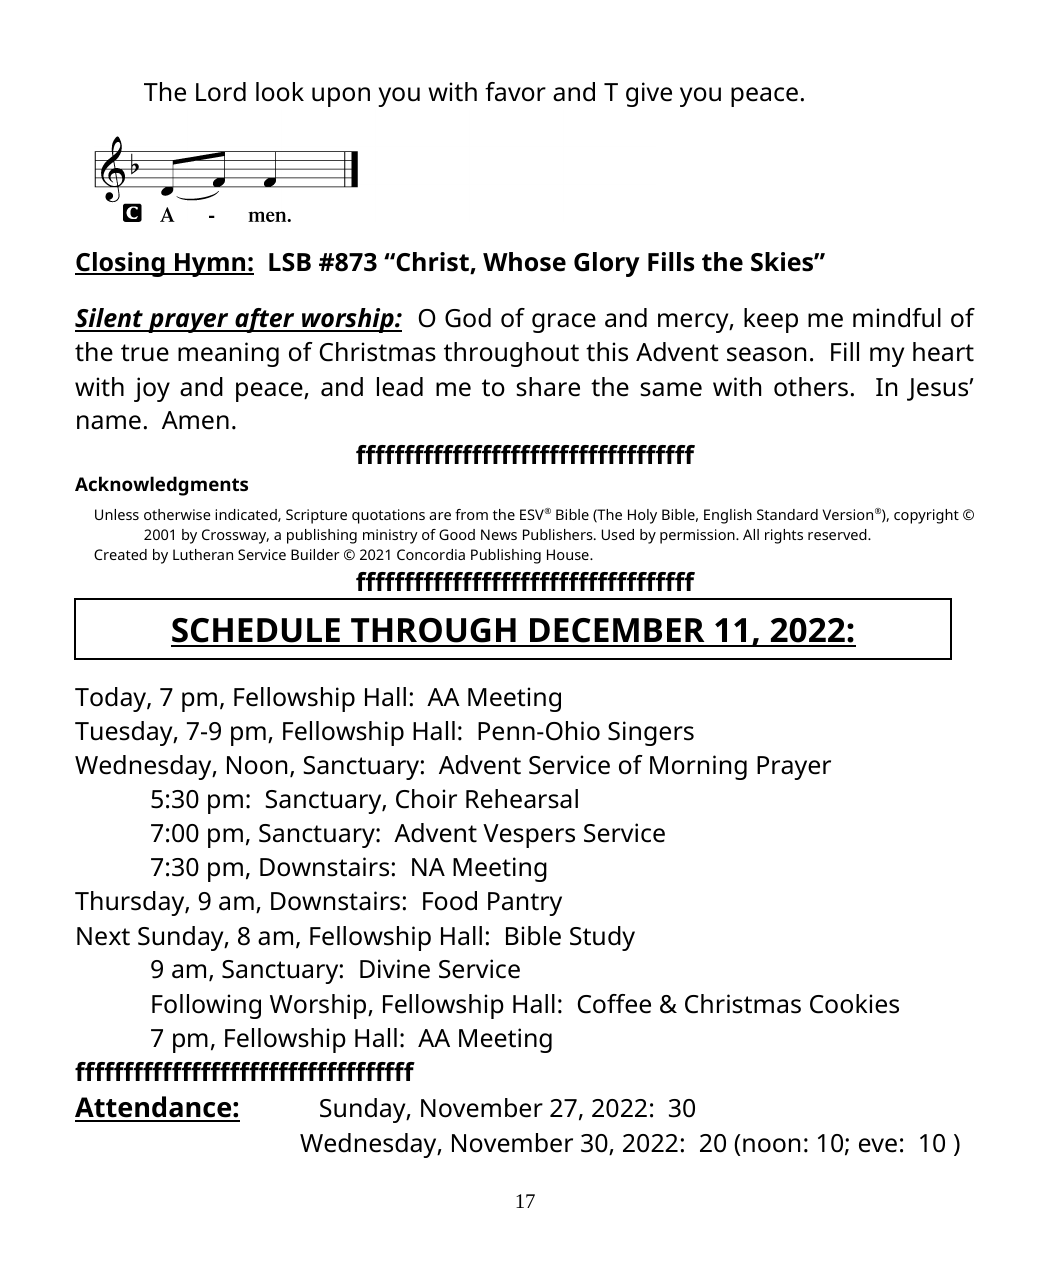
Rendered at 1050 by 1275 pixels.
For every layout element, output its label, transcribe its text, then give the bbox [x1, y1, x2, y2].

text Wednesday, November 30, 2022: 20 (noon: 10; eve: 10 ) [75, 1125, 975, 1159]
text 5:30 pm: Sanctuary, Choir Rehearsal [75, 782, 975, 816]
text Today, 7 pm, Fellowship Hall: AA Meeting [75, 680, 975, 714]
text The Lord look upon you with favor and T give you peace. [144, 75, 975, 109]
text Following Worship, Fellowship Hall: Coffee & Christmas Cookies [75, 986, 975, 1020]
text Created by Lutheran Service Builder © 2021 Concordia Publishing House. [94, 545, 975, 565]
text fffffffffffffffffffffffffffffffffff [75, 565, 975, 599]
text 7:00 pm, Sanctuary: Advent Vespers Service [75, 816, 975, 850]
text 7 pm, Fellowship Hall: AA Meeting [75, 1020, 975, 1054]
text Next Sunday, 8 am, Fellowship Hall: Bible Study [75, 918, 975, 952]
text Silent prayer after worship: O God of grace and mercy, keep me mindful of the true meaning of Christmas throughout this Advent season. Fill my heart with joy and peace, and lead me to share the same with others. In Jesus’ name. Amen. [75, 301, 975, 437]
text Wednesday, Noon, Sanctuary: Advent Service of Morning Prayer [75, 748, 975, 782]
text Closing Hymn: LSB #873 “Christ, Whose Glory Fills the Skies” [75, 244, 975, 278]
text Unless otherwise indicated, Scripture quotations are from the ESV® Bible (The Holy Bible, English Standard Version®), copyright © 2001 by Crossway, a publishing ministry of Good News Publishers. Used by permission. All rights reserved. [94, 505, 975, 545]
text 9 am, Sanctuary: Divine Service [75, 952, 975, 986]
text Acknowledgments [75, 471, 975, 497]
text fffffffffffffffffffffffffffffffffff [75, 437, 975, 471]
text fffffffffffffffffffffffffffffffffff [75, 1054, 975, 1088]
text 7:30 pm, Downstairs: NA Meeting [75, 850, 975, 884]
text Attendance: Sunday, November 27, 2022: 30 [75, 1088, 975, 1125]
picture [93, 109, 657, 222]
text Thursday, 9 am, Downstairs: Food Pantry [75, 884, 975, 918]
text Tuesday, 7-9 pm, Fellowship Hall: Penn-Ohio Singers [75, 714, 975, 748]
